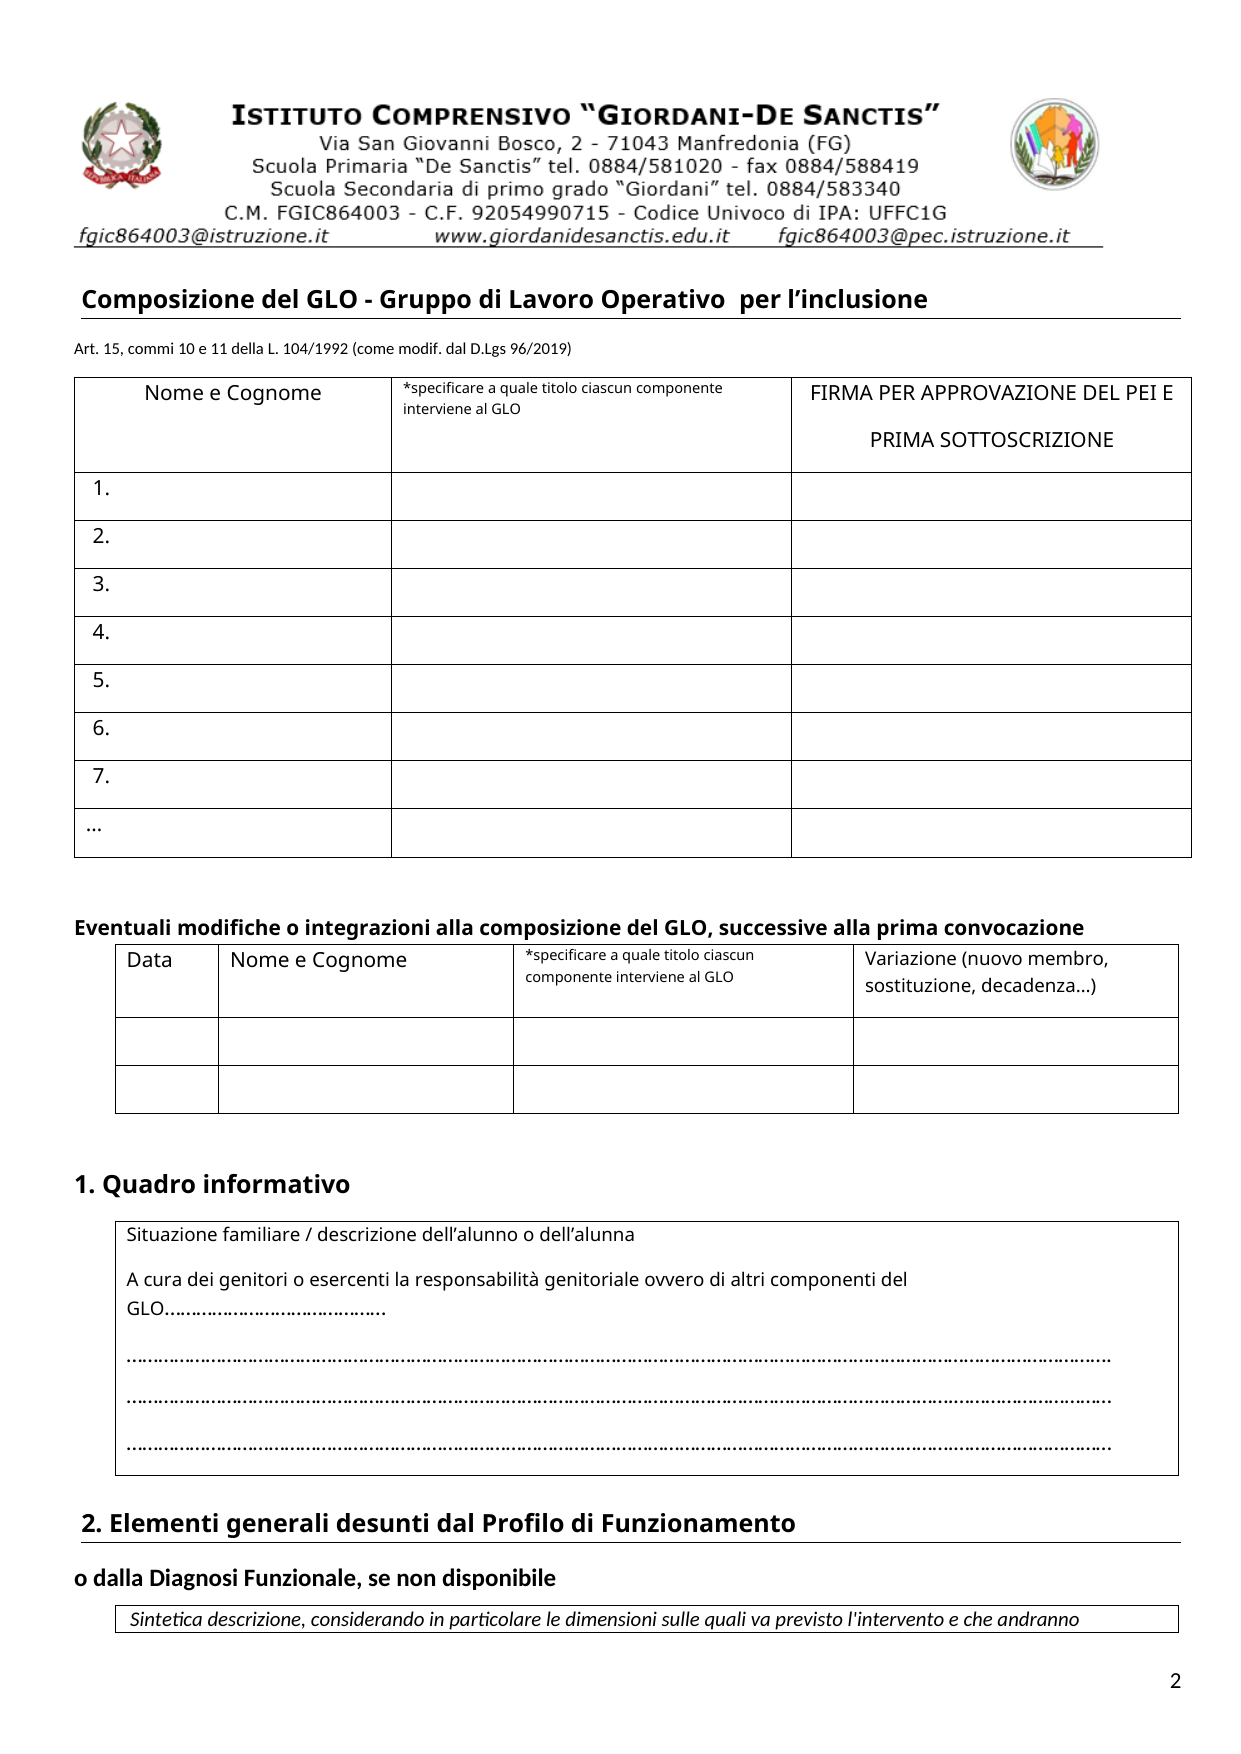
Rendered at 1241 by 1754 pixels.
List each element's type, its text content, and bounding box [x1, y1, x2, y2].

table_cell [219, 1066, 513, 1113]
table_header Data [116, 945, 218, 1017]
table_cell [792, 665, 1191, 712]
table_header FIRMA PER APPROVAZIONE DEL PEI E PRIMA SOTTOSCRIZIONE [792, 378, 1191, 472]
table_cell [116, 1066, 218, 1113]
table_cell [116, 1018, 218, 1065]
table_cell [75, 617, 391, 664]
text Eventuali modifiche o integrazioni alla composizione del GLO, successive alla prima convocazione [74, 913, 1181, 942]
table_cell [392, 473, 791, 520]
table_cell … [75, 809, 391, 857]
table_header *specificare a quale titolo ciascun componente interviene al GLO [392, 378, 791, 472]
table_cell [792, 473, 1191, 520]
table_cell [854, 1018, 1178, 1065]
table_cell [75, 569, 391, 616]
table_cell [392, 521, 791, 568]
table_cell [392, 665, 791, 712]
table_cell [792, 521, 1191, 568]
picture [73, 73, 1112, 254]
table_cell [75, 521, 391, 568]
table_header Variazione (nuovo membro, sostituzione, decadenza…) [854, 945, 1178, 1017]
table_header Situazione familiare / descrizione dell’alunno o dell’alunna A cura dei genitori o esercenti la responsabilità genitoriale ovvero di altri componenti del GLO…………………………………… ……………………………………………………………………………………………………………………………………………………………………. ………………………………………………………………………………………………………………………………………….………………………… ………………………………………………………………………………………………………………………………………….………………………… [116, 1222, 1178, 1474]
text Art. 15, commi 10 e 11 della L. 104/1992 (come modif. dal D.Lgs 96/2019) [74, 338, 1181, 358]
table_cell [514, 1018, 853, 1065]
table_cell [514, 1066, 853, 1113]
table_cell [75, 713, 391, 760]
table_cell [792, 713, 1191, 760]
table_cell [75, 761, 391, 808]
table_cell [792, 569, 1191, 616]
text 1. Quadro informativo [74, 1167, 1181, 1201]
table_cell [219, 1018, 513, 1065]
table_cell [392, 761, 791, 808]
text o dalla Diagnosi Funzionale, se non disponibile [74, 1562, 1181, 1593]
table_cell [792, 809, 1191, 857]
table_cell [75, 665, 391, 712]
table_cell [392, 713, 791, 760]
table_cell [392, 617, 791, 664]
subtitle Composizione del GLO - Gruppo di Lavoro Operativo per l’inclusione [81, 282, 1181, 318]
table_cell [854, 1066, 1178, 1113]
table_header *specificare a quale titolo ciascun componente interviene al GLO [514, 945, 853, 1017]
table_cell [392, 569, 791, 616]
subtitle 2. Elementi generali desunti dal Profilo di Funzionamento [81, 1506, 1181, 1542]
table_cell [792, 617, 1191, 664]
table_cell [392, 809, 791, 857]
table_cell [792, 761, 1191, 808]
table_cell [75, 473, 391, 520]
table_header Nome e Cognome [75, 378, 391, 472]
table_header Nome e Cognome [219, 945, 513, 1017]
